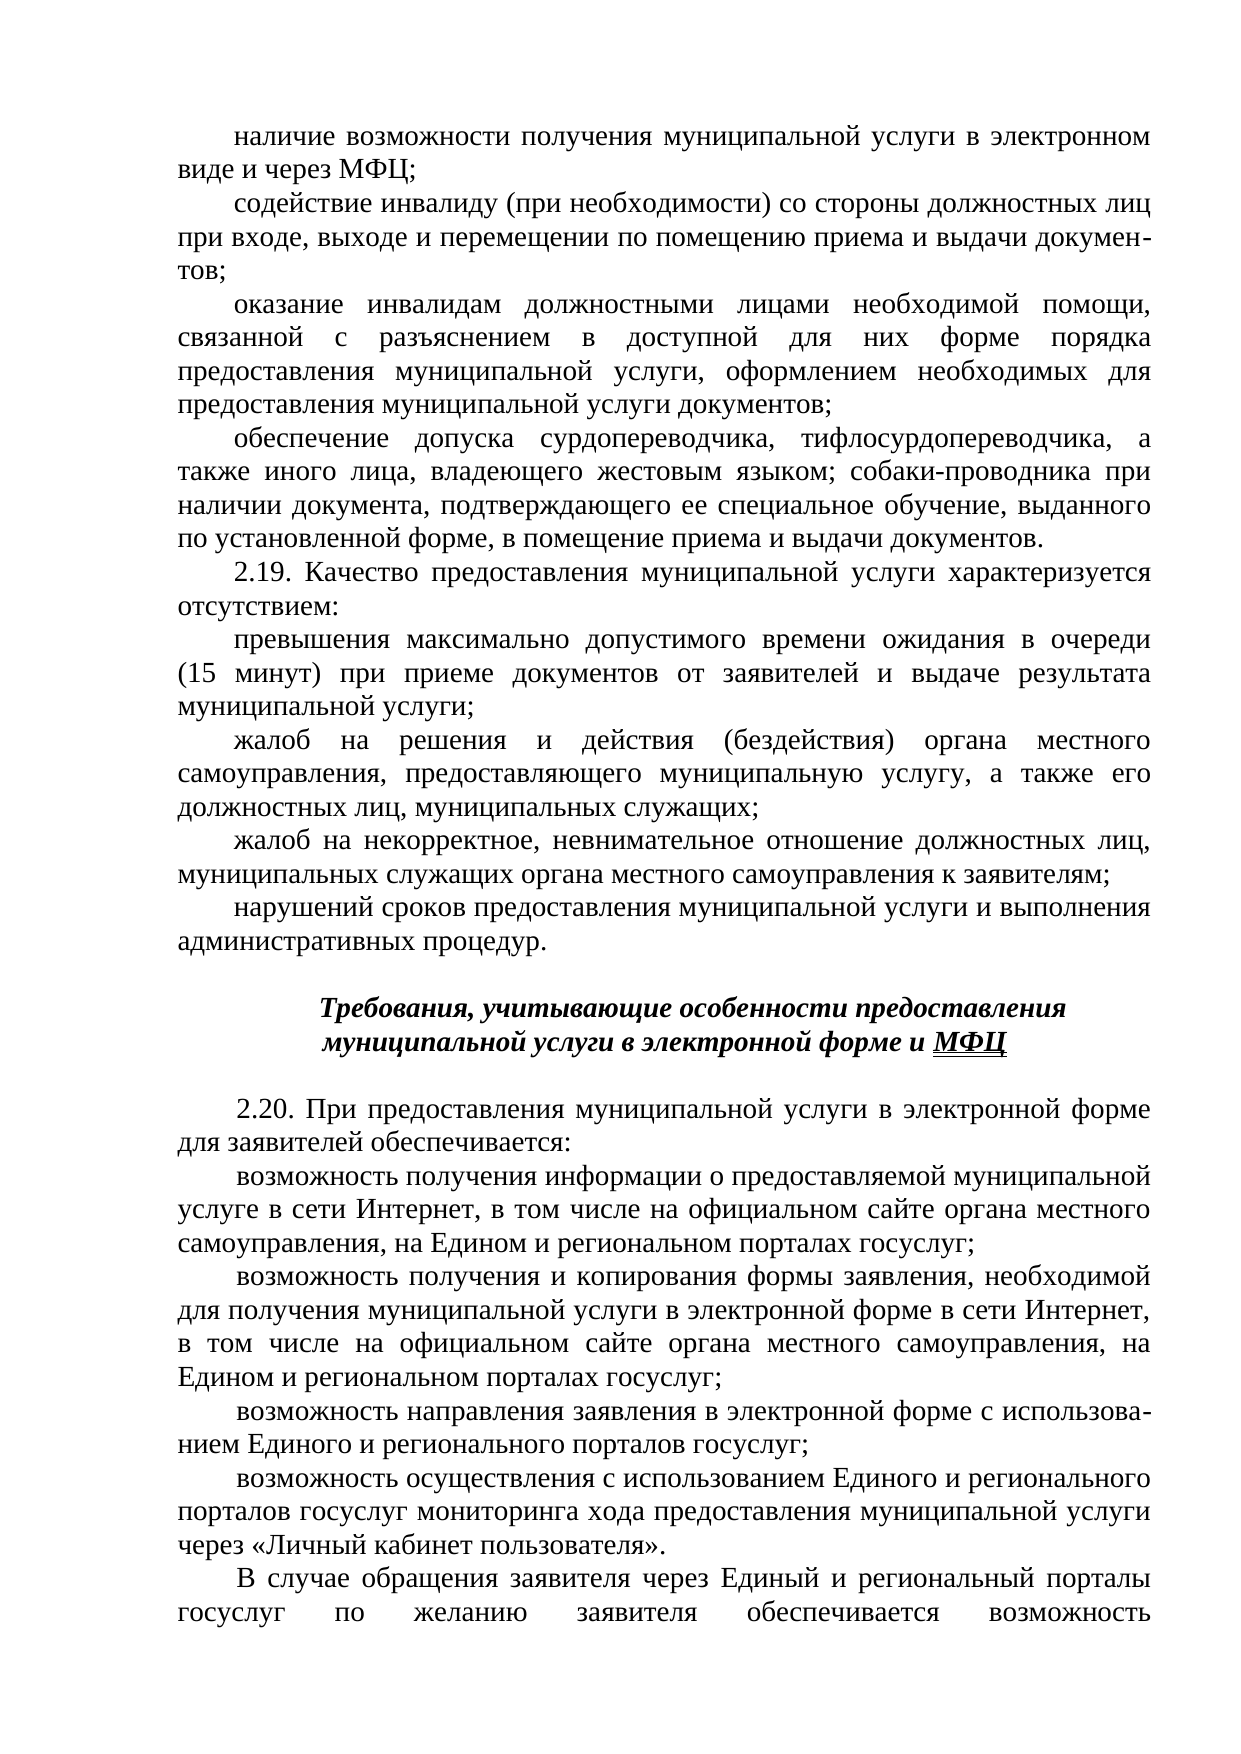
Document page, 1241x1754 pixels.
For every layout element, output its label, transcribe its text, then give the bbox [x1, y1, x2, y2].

text превышения максимально допустимого времени ожидания в очереди (15 минут) при приеме документов от заявителей и выдаче результата муниципальной услуги; [177, 621, 1152, 722]
text наличие возможности получения муниципальной услуги в электронном виде и через МФЦ; [177, 118, 1152, 185]
text возможность получения и копирования формы заявления, необходимой для получения муниципальной услуги в электронной форме в сети Интернет, в том числе на официальном сайте органа местного самоуправления, на Едином и региональном порталах госуслуг; [177, 1258, 1152, 1393]
text обеспечение допуска сурдопереводчика, тифлосурдопереводчика, а также иного лица, владеющего жестовым языком; собаки-проводника при наличии документа, подтверждающего ее специальное обучение, выданного по установленной форме, в помещение приема и выдачи документов. [177, 420, 1152, 554]
text жалоб на решения и действия (бездействия) органа местного самоуправления, предоставляющего муниципальную услугу, а также его должностных лиц, муниципальных служащих; [177, 722, 1152, 822]
text 2.19. Качество предоставления муниципальной услуги характеризуется отсутствием: [177, 554, 1152, 621]
text возможность направления заявления в электронной форме с использованием Единого и регионального порталов госуслуг; [177, 1393, 1152, 1460]
text 2.20. При предоставления муниципальной услуги в электронной форме для заявителей обеспечивается: [177, 1091, 1152, 1158]
text содействие инвалиду (при необходимости) со стороны должностных лиц при входе, выходе и перемещении по помещению приема и выдачи документов; [177, 185, 1152, 286]
text возможность получения информации о предоставляемой муниципальной услуге в сети Интернет, в том числе на официальном сайте органа местного самоуправления, на Едином и региональном порталах госуслуг; [177, 1158, 1152, 1258]
text возможность осуществления с использованием Единого и регионального порталов госуслуг мониторинга хода предоставления муниципальной услуги через «Личный кабинет пользователя». [177, 1460, 1152, 1560]
text нарушений сроков предоставления муниципальной услуги и выполнения административных процедур. [177, 889, 1152, 957]
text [177, 1560, 1152, 1627]
text Требования, учитывающие особенности предоставления муниципальной услуги в электронной форме и МФЦ [177, 990, 1152, 1057]
text оказание инвалидам должностными лицами необходимой помощи, связанной с разъяснением в доступной для них форме порядка предоставления муниципальной услуги, оформлением необходимых для предоставления муниципальной услуги документов; [177, 286, 1152, 420]
text жалоб на некорректное, невнимательное отношение должностных лиц, муниципальных служащих органа местного самоуправления к заявителям; [177, 822, 1152, 889]
